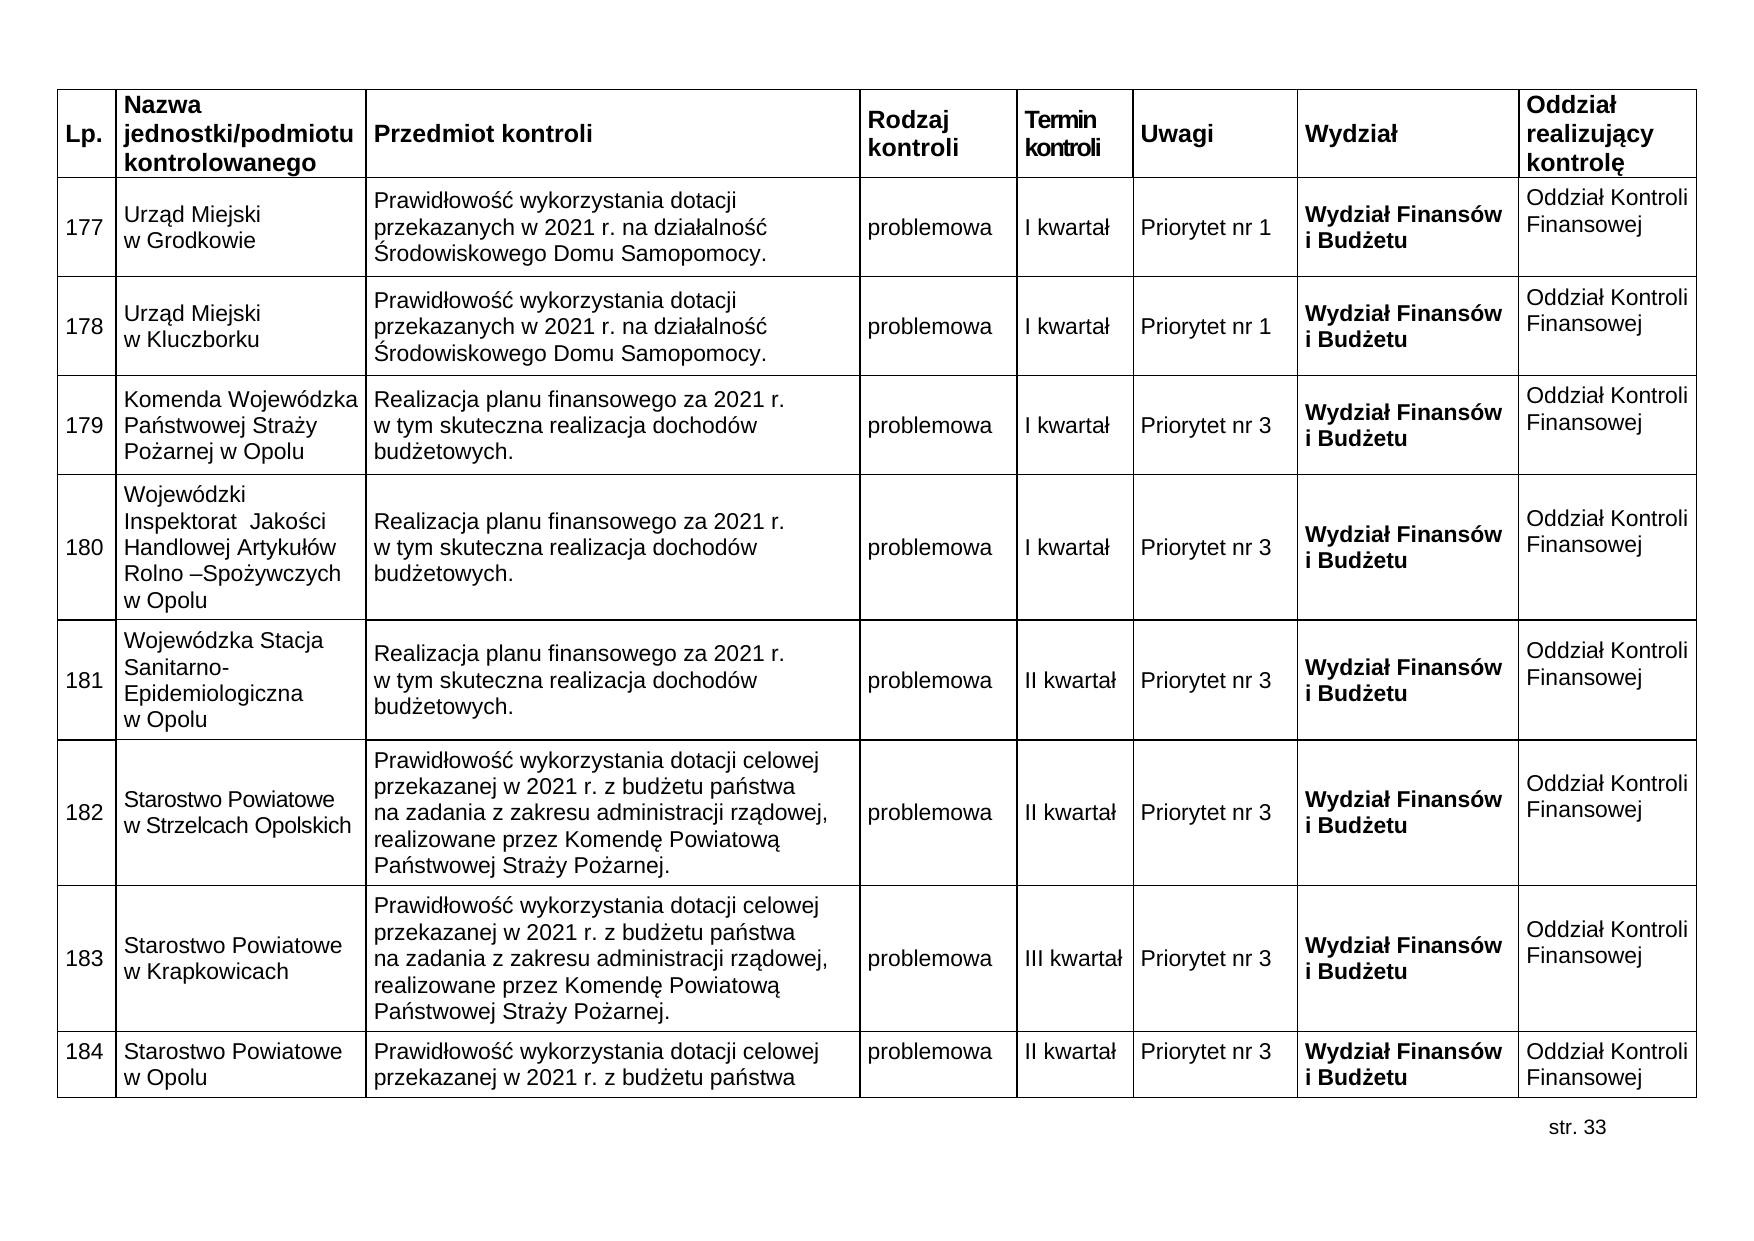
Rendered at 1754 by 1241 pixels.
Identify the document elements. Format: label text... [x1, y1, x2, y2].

table_cell III kwartał [1018, 886, 1133, 1031]
table_cell Realizacja planu finansowego za 2021 r. w tym skuteczna realizacja dochodów budżetowych. [367, 376, 859, 474]
table_cell II kwartał [1018, 1032, 1133, 1097]
table_cell Oddział Kontroli Finansowej [1519, 277, 1696, 375]
table_cell Priorytet nr 3 [1134, 886, 1297, 1031]
table_header Przedmiot kontroli [367, 90, 859, 177]
table_cell Oddział Kontroli Finansowej [1519, 886, 1696, 1031]
table_cell 179 [58, 376, 115, 474]
table_cell Oddział Kontroli Finansowej [1519, 475, 1696, 619]
table_cell Oddział Kontroli Finansowej [1519, 621, 1696, 739]
table_cell Priorytet nr 3 [1134, 1032, 1297, 1097]
table_cell Starostwo Powiatowe w Strzelcach Opolskich [117, 740, 365, 885]
table_header Rodzaj kontroli [861, 90, 1016, 177]
table_header Uwagi [1134, 90, 1297, 177]
table_cell Wydział Finansów i Budżetu [1298, 178, 1518, 276]
table_cell 178 [58, 277, 115, 375]
table_cell Priorytet nr 1 [1134, 178, 1297, 276]
table_cell Oddział Kontroli Finansowej [1519, 376, 1696, 474]
table_cell problemowa [861, 1032, 1016, 1097]
table_cell problemowa [861, 621, 1016, 739]
table_cell Oddział Kontroli Finansowej [1519, 1032, 1696, 1097]
table_cell problemowa [861, 277, 1016, 375]
table_cell Realizacja planu finansowego za 2021 r. w tym skuteczna realizacja dochodów budżetowych. [367, 621, 859, 739]
table_cell Prawidłowość wykorzystania dotacji przekazanych w 2021 r. na działalność Środowiskowego Domu Samopomocy. [367, 277, 859, 375]
table_cell 183 [58, 886, 115, 1031]
table_cell II kwartał [1018, 621, 1133, 739]
table_cell I kwartał [1018, 475, 1133, 619]
table_cell Urząd Miejski w Kluczborku [117, 277, 365, 375]
table_cell Wydział Finansów i Budżetu [1298, 475, 1518, 619]
table_cell Priorytet nr 1 [1134, 277, 1297, 375]
table_cell Oddział Kontroli Finansowej [1519, 178, 1696, 276]
table_cell I kwartał [1018, 178, 1133, 276]
table_cell I kwartał [1018, 277, 1133, 375]
table_cell Priorytet nr 3 [1134, 621, 1297, 739]
table_cell Wydział Finansów i Budżetu [1298, 741, 1518, 885]
table_cell problemowa [861, 741, 1016, 885]
table_cell Wydział Finansów i Budżetu [1298, 376, 1518, 474]
table_cell 177 [58, 178, 115, 276]
table_cell Wydział Finansów i Budżetu [1298, 886, 1518, 1031]
table_cell Wydział Finansów i Budżetu [1298, 621, 1518, 739]
table_cell Starostwo Powiatowe w Krapkowicach [117, 886, 365, 1031]
table_cell Realizacja planu finansowego za 2021 r. w tym skuteczna realizacja dochodów budżetowych. [367, 475, 859, 619]
table_cell 182 [58, 741, 115, 885]
table_cell problemowa [861, 376, 1016, 474]
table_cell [367, 1032, 859, 1097]
table_header Oddział realizujący kontrolę [1520, 90, 1696, 177]
table_header Lp. [58, 90, 115, 177]
table_cell problemowa [861, 475, 1016, 619]
table_cell problemowa [861, 178, 1016, 276]
table_cell Prawidłowość wykorzystania dotacji przekazanych w 2021 r. na działalność Środowiskowego Domu Samopomocy. [367, 178, 859, 276]
table_cell problemowa [861, 886, 1016, 1031]
table_cell Wojewódzki Inspektorat Jakości Handlowej Artykułów Rolno –Spożywczych w Opolu [117, 475, 365, 619]
table_cell Komenda Wojewódzka Państwowej Straży Pożarnej w Opolu [117, 376, 365, 474]
table_cell Wydział Finansów i Budżetu [1298, 1032, 1518, 1097]
table_cell Prawidłowość wykorzystania dotacji celowej przekazanej w 2021 r. z budżetu państwa na zadania z zakresu administracji rządowej, realizowane przez Komendę Powiatową Państwowej Straży Pożarnej. [367, 886, 859, 1031]
table_cell 180 [58, 475, 115, 619]
table_cell Oddział Kontroli Finansowej [1519, 741, 1696, 885]
table_cell Priorytet nr 3 [1134, 741, 1297, 885]
table_cell I kwartał [1018, 376, 1133, 474]
table_cell Wojewódzka Stacja Sanitarno-Epidemiologiczna w Opolu [117, 620, 365, 739]
table_header Nazwa jednostki/podmiotu kontrolowanego [117, 90, 365, 177]
table_cell Urząd Miejski w Grodkowie [117, 178, 365, 276]
table_cell 184 [58, 1032, 115, 1097]
table_header Wydział [1298, 90, 1518, 177]
table_cell Starostwo Powiatowe w Opolu [117, 1032, 365, 1097]
table_cell Priorytet nr 3 [1134, 376, 1297, 474]
table_cell Priorytet nr 3 [1134, 475, 1297, 619]
table_cell Wydział Finansów i Budżetu [1298, 277, 1518, 375]
table_cell II kwartał [1018, 741, 1133, 885]
table_header Termin kontroli [1018, 90, 1132, 177]
table_cell 181 [58, 621, 115, 739]
table_cell Prawidłowość wykorzystania dotacji celowej przekazanej w 2021 r. z budżetu państwa na zadania z zakresu administracji rządowej, realizowane przez Komendę Powiatową Państwowej Straży Pożarnej. [367, 741, 859, 885]
